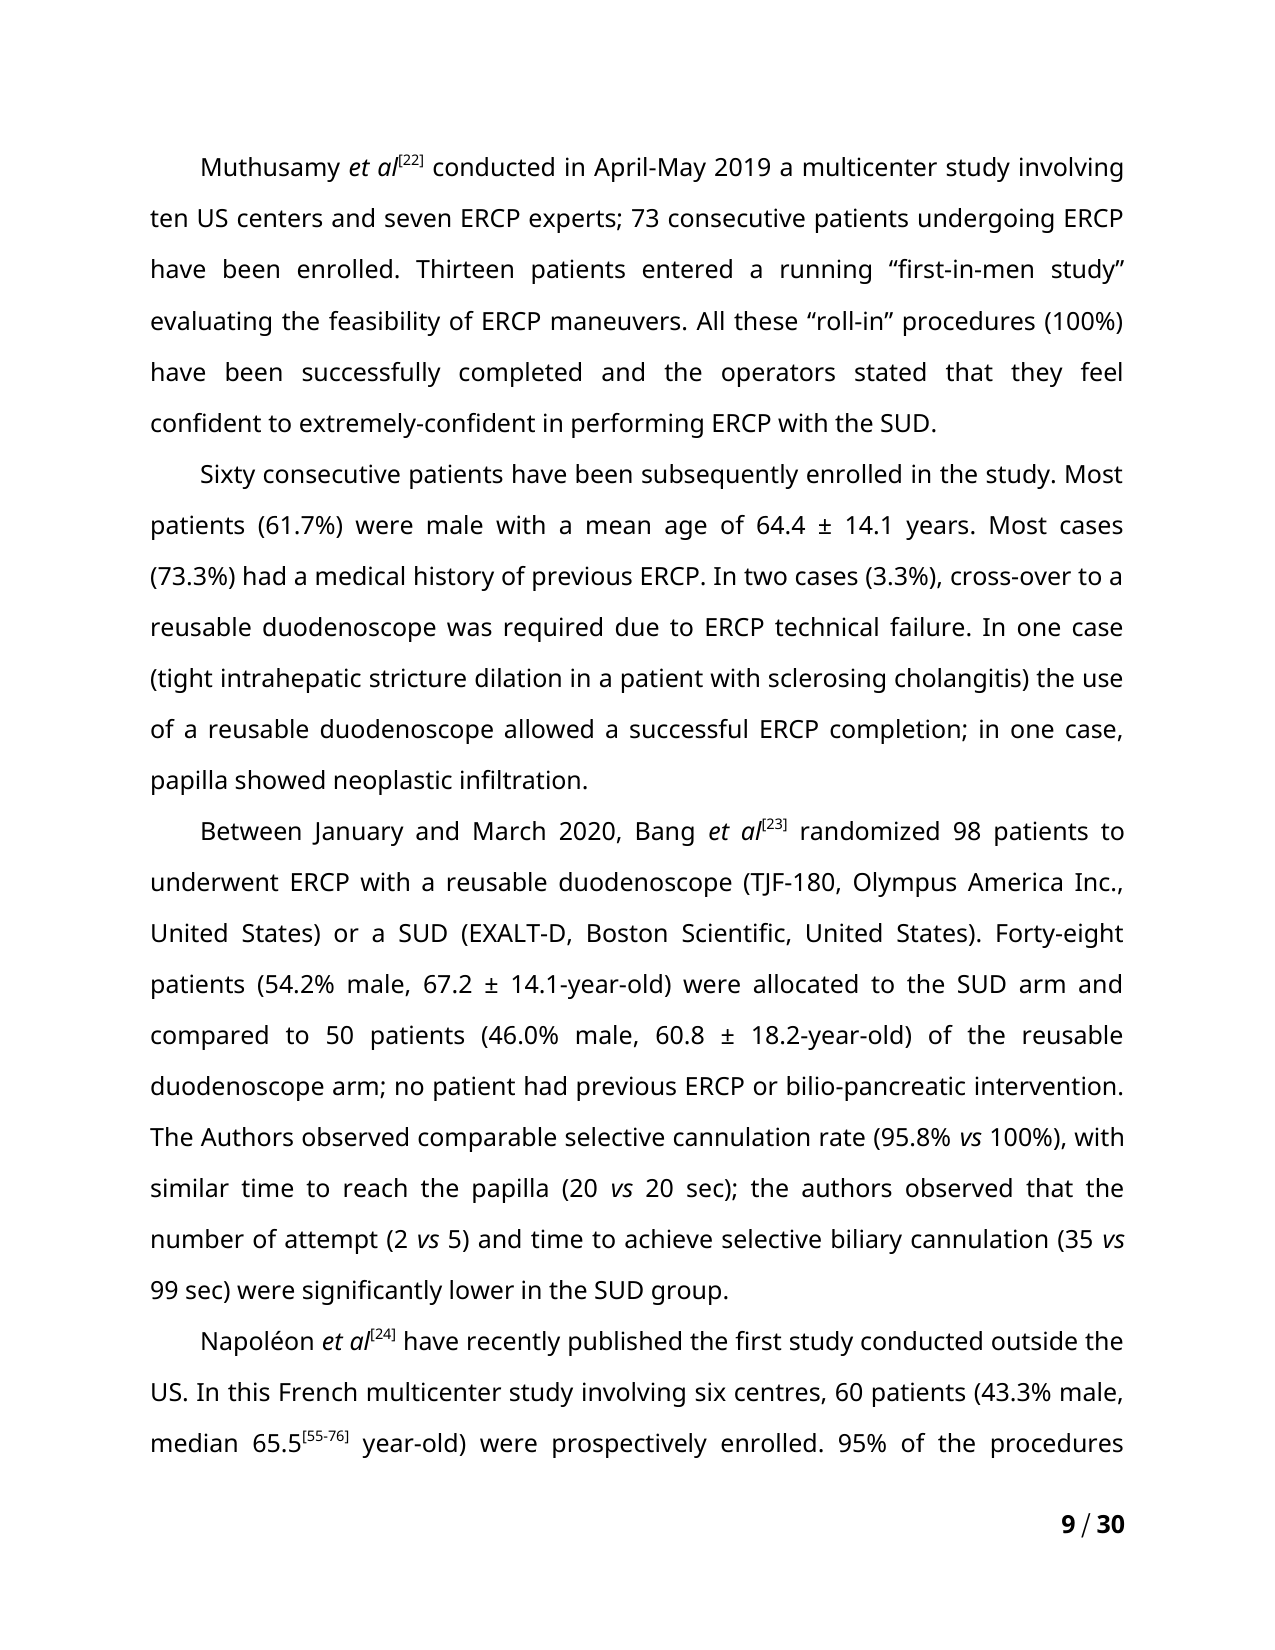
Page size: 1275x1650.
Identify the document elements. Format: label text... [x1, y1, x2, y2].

text Between January and March 2020, Bang et al[23] randomized 98 patients to underwent ERCP with a reusable duodenoscope (TJF-180, Olympus America Inc., United States) or a SUD (EXALT-D, Boston Scientific, United States). Forty-eight patients (54.2% male, 67.2 ± 14.1-year-old) were allocated to the SUD arm and compared to 50 patients (46.0% male, 60.8 ± 18.2-year-old) of the reusable duodenoscope arm; no patient had previous ERCP or bilio-pancreatic intervention. The Authors observed comparable selective cannulation rate (95.8% vs 100%), with similar time to reach the papilla (20 vs 20 sec); the authors observed that the number of attempt (2 vs 5) and time to achieve selective biliary cannulation (35 vs 99 sec) were significantly lower in the SUD group. [150, 813, 1125, 1307]
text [150, 1324, 1125, 1460]
text Sixty consecutive patients have been subsequently enrolled in the study. Most patients (61.7%) were male with a mean age of 64.4 ± 14.1 years. Most cases (73.3%) had a medical history of previous ERCP. In two cases (3.3%), cross-over to a reusable duodenoscope was required due to ERCP technical failure. In one case (tight intrahepatic stricture dilation in a patient with sclerosing cholangitis) the use of a reusable duodenoscope allowed a successful ERCP completion; in one case, papilla showed neoplastic infiltration. [150, 456, 1125, 797]
text Muthusamy et al[22] conducted in April-May 2019 a multicenter study involving ten US centers and seven ERCP experts; 73 consecutive patients undergoing ERCP have been enrolled. Thirteen patients entered a running “first-in-men study” evaluating the feasibility of ERCP maneuvers. All these “roll-in” procedures (100%) have been successfully completed and the operators stated that they feel confident to extremely-confident in performing ERCP with the SUD. [150, 150, 1125, 439]
